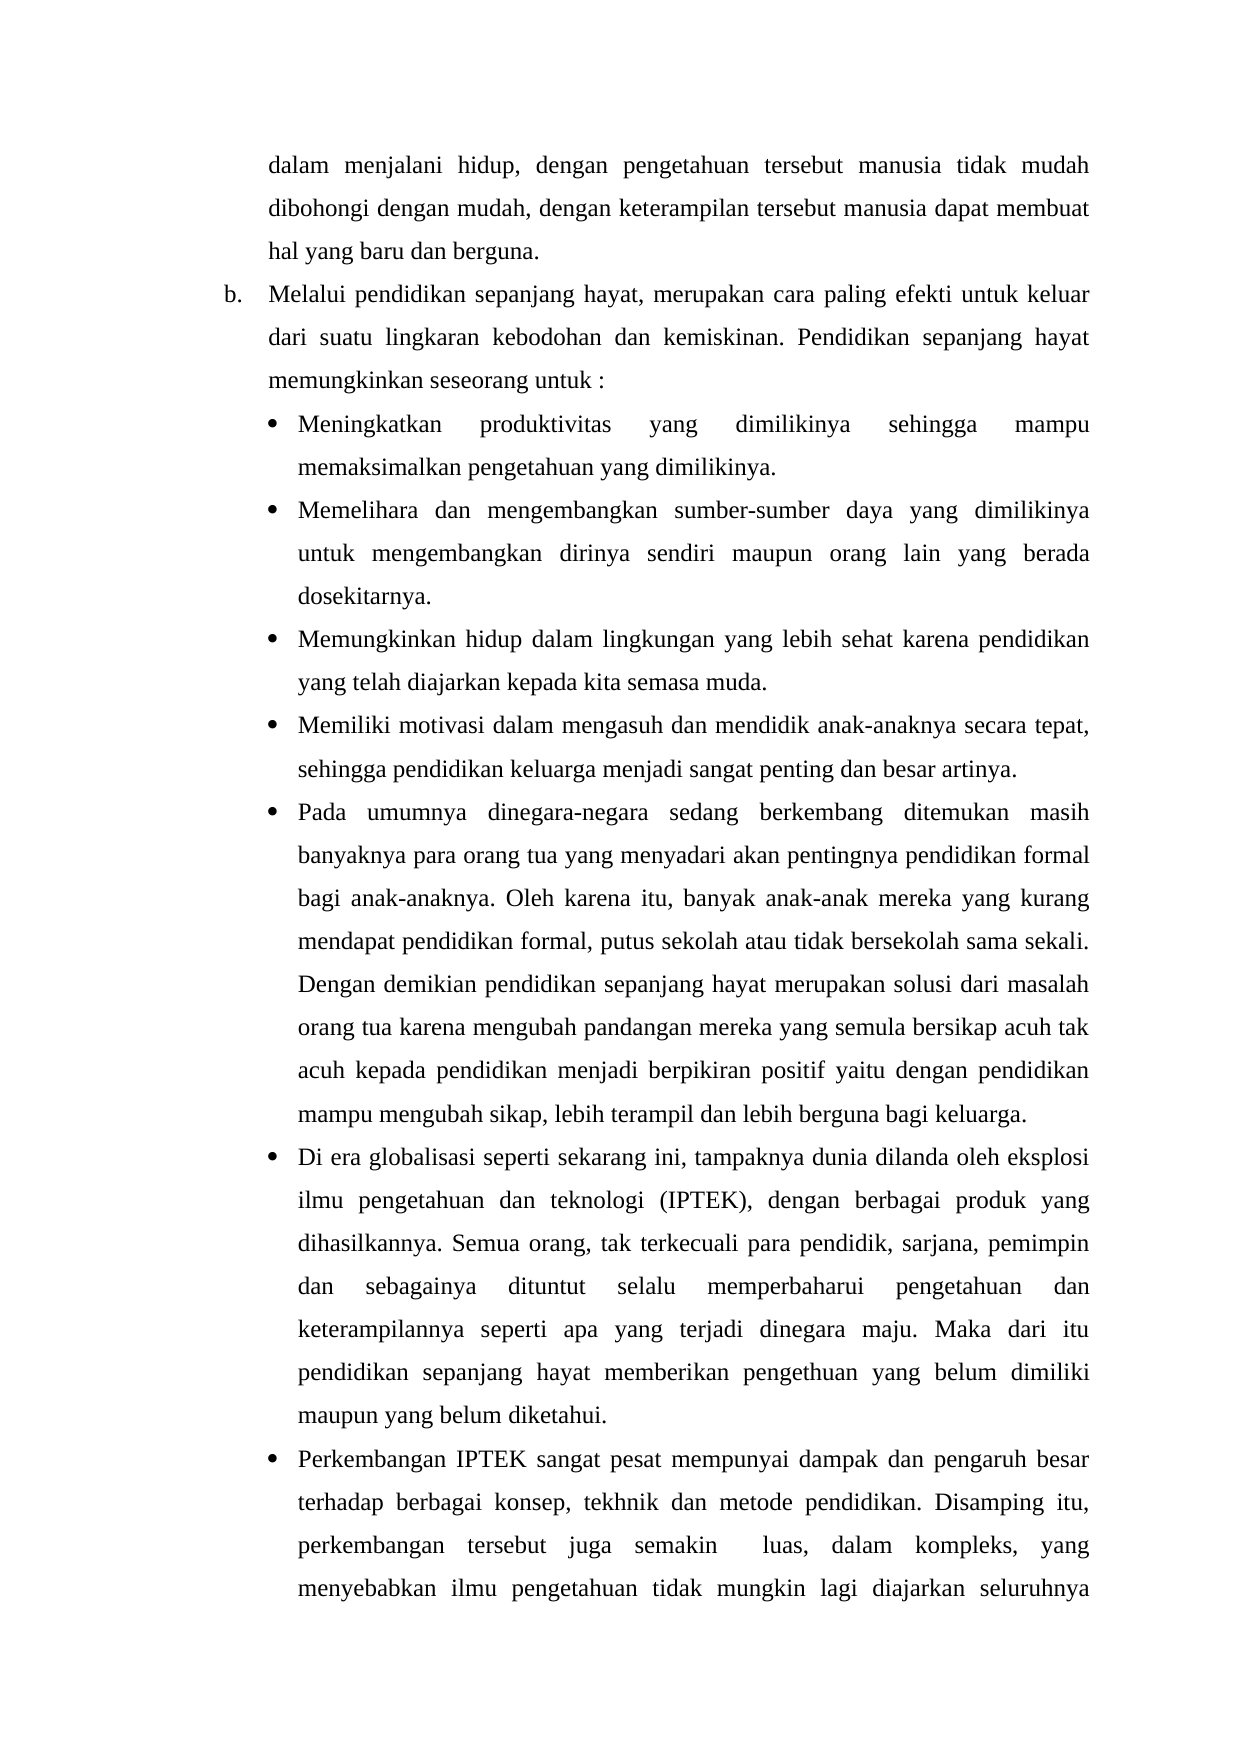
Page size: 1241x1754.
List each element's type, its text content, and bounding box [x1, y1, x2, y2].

list Meningkatkan produktivitas yang dimilikinya sehingga mampu memaksimalkan pengetahuan yang dimilikinya. [268, 409, 1090, 481]
list Pada umumnya dinegara-negara sedang berkembang ditemukan masih banyaknya para orang tua yang menyadari akan pentingnya pendidikan formal bagi anak-anaknya. Oleh karena itu, banyak anak-anak mereka yang kurang mendapat pendidikan formal, putus sekolah atau tidak bersekolah sama sekali. Dengan demikian pendidikan sepanjang hayat merupakan solusi dari masalah orang tua karena mengubah pandangan mereka yang semula bersikap acuh tak acuh kepada pendidikan menjadi berpikiran positif yaitu dengan pendidikan mampu mengubah sikap, lebih terampil dan lebih berguna bagi keluarga. [268, 797, 1090, 1127]
list Di era globalisasi seperti sekarang ini, tampaknya dunia dilanda oleh eksplosi ilmu pengetahuan dan teknologi (IPTEK), dengan berbagai produk yang dihasilkannya. Semua orang, tak terkecuali para pendidik, sarjana, pemimpin dan sebagainya dituntut selalu memperbaharui pengetahuan dan keterampilannya seperti apa yang terjadi dinegara maju. Maka dari itu pendidikan sepanjang hayat memberikan pengethuan yang belum dimiliki maupun yang belum diketahui. [268, 1142, 1090, 1429]
list Memiliki motivasi dalam mengasuh dan mendidik anak-anaknya secara tepat, sehingga pendidikan keluarga menjadi sangat penting dan besar artinya. [268, 711, 1090, 782]
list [268, 1444, 1090, 1602]
list Melalui pendidikan sepanjang hayat, merupakan cara paling efekti untuk keluar dari suatu lingkaran kebodohan dan kemiskinan. Pendidikan sepanjang hayat memungkinkan seseorang untuk : [224, 279, 1090, 394]
list Memelihara dan mengembangkan sumber-sumber daya yang dimilikinya untuk mengembangkan dirinya sendiri maupun orang lain yang berada dosekitarnya. [268, 495, 1090, 610]
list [224, 150, 1090, 265]
list Memungkinkan hidup dalam lingkungan yang lebih sehat karena pendidikan yang telah diajarkan kepada kita semasa muda. [268, 624, 1090, 696]
